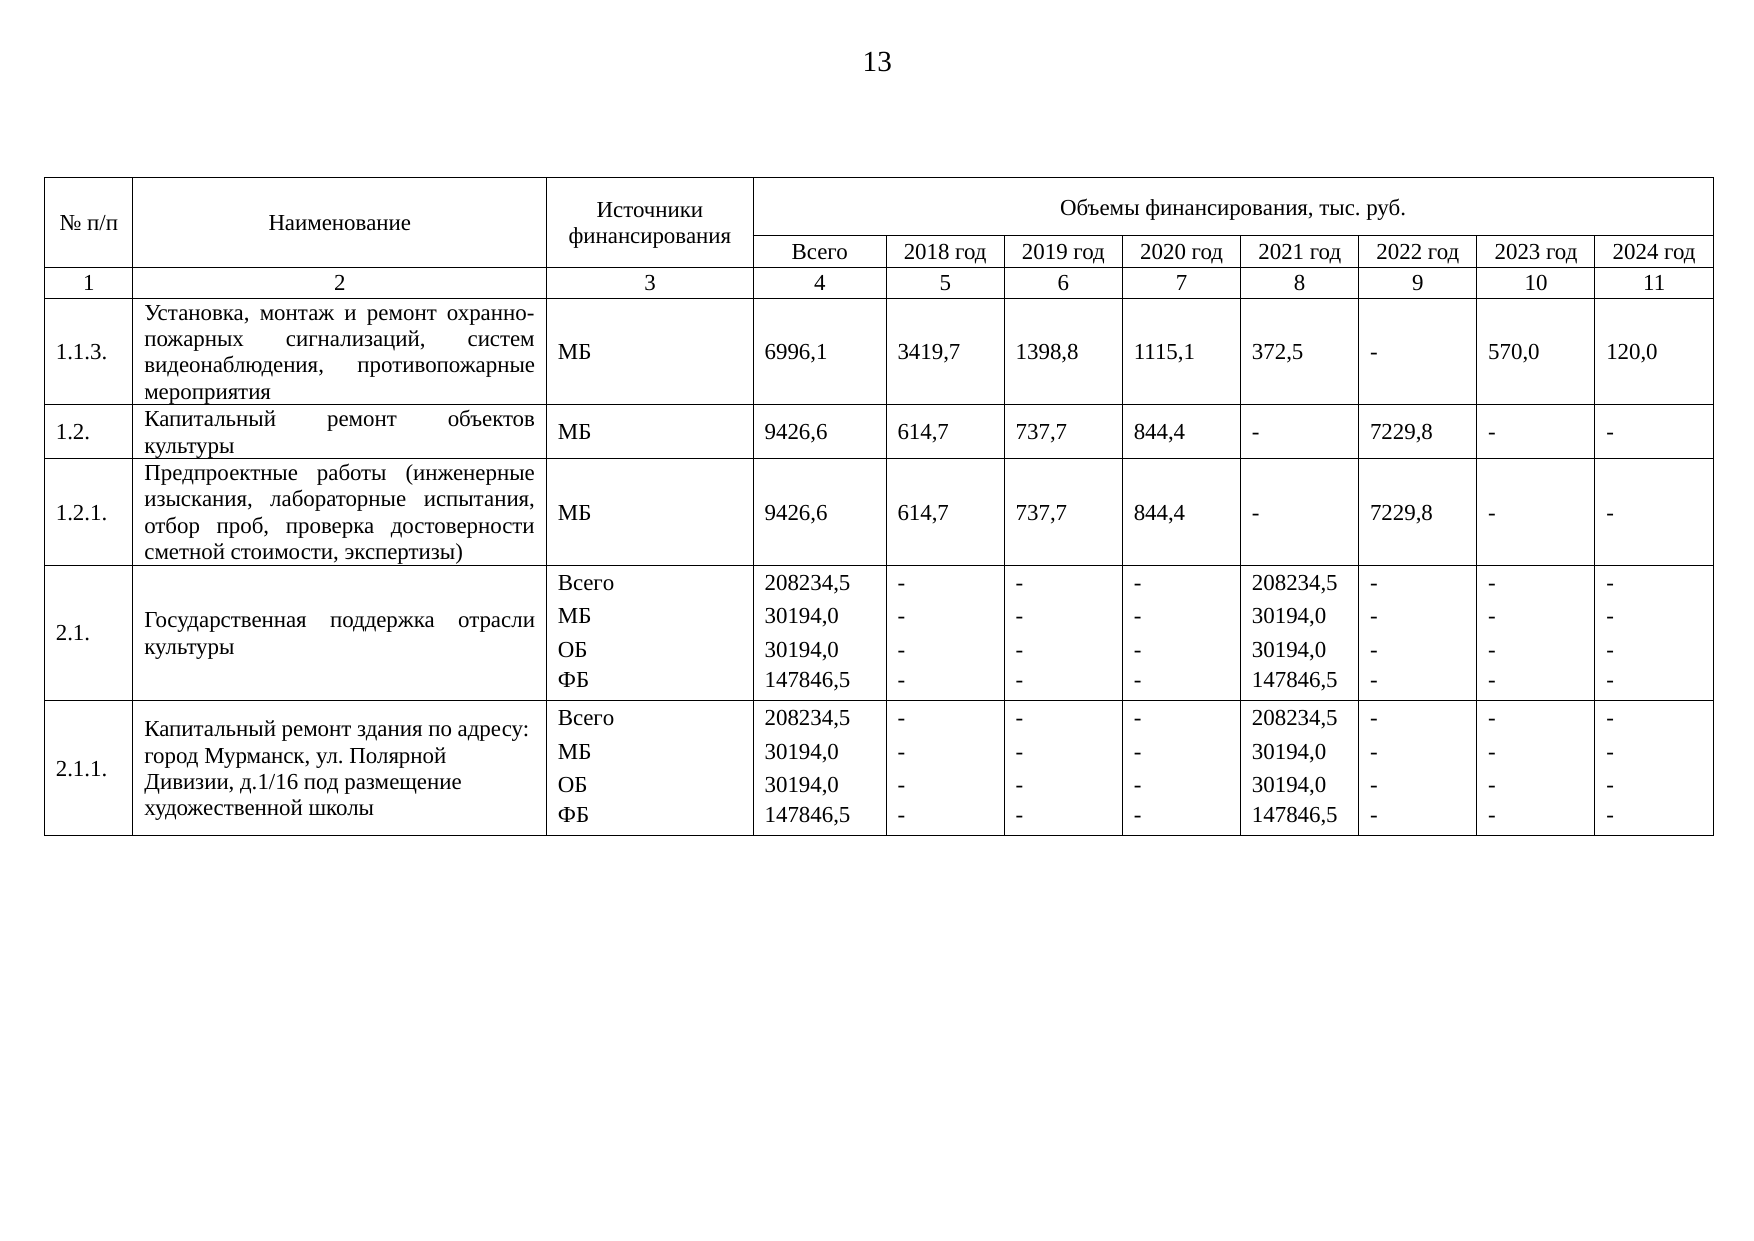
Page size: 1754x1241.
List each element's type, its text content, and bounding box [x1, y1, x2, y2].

table_cell - [1595, 734, 1713, 768]
table_cell 2019 год [1005, 236, 1122, 267]
table_cell - [1477, 566, 1594, 598]
table_cell 3419,7 [887, 299, 1004, 404]
table_cell - [1477, 459, 1594, 564]
table_cell - [887, 566, 1004, 598]
table_cell Государственная поддержка отрасли культуры [133, 566, 546, 700]
table_cell 30194,0 [754, 598, 886, 632]
table_cell Капитальный ремонт объектов культуры [133, 405, 546, 458]
table_cell 147846,5 [1241, 801, 1358, 835]
table_cell - [1005, 666, 1122, 700]
table_cell Установка, монтаж и ремонт охранно-пожарных сигнализаций, систем видеонаблюдения, противопожарные мероприятия [133, 299, 546, 404]
table_cell 2.1. [45, 566, 132, 700]
table_cell 2021 год [1241, 236, 1358, 267]
table_cell Капитальный ремонт здания по адресу: город Мурманск, ул. Полярной Дивизии, д.1/16 под размещение художественной школы [133, 701, 546, 835]
table_cell 9426,6 [754, 459, 886, 564]
table_cell 2022 год [1359, 236, 1476, 267]
table_cell - [1359, 632, 1476, 666]
table_header Наименование [133, 178, 546, 267]
table_cell 30194,0 [754, 734, 886, 768]
table_cell 5 [887, 268, 1004, 298]
table_header Объемы финансирования, тыс. руб. [754, 178, 1713, 235]
table_cell - [1359, 299, 1476, 404]
table_cell - [887, 801, 1004, 835]
table_cell 11 [1595, 268, 1713, 298]
table_cell Предпроектные работы (инженерные изыскания, лабораторные испытания, отбор проб, проверка достоверности сметной стоимости, экспертизы) [133, 459, 546, 564]
table_cell - [887, 768, 1004, 801]
table_cell - [1477, 666, 1594, 700]
table_cell 7229,8 [1359, 459, 1476, 564]
table_cell 614,7 [887, 459, 1004, 564]
table_cell - [1595, 666, 1713, 700]
table_cell 844,4 [1123, 405, 1240, 458]
table_cell 120,0 [1595, 299, 1713, 404]
table_cell - [887, 734, 1004, 768]
table_cell - [1241, 405, 1358, 458]
table_cell 2.1.1. [45, 701, 132, 835]
table_cell - [1005, 632, 1122, 666]
table_cell МБ [547, 598, 753, 632]
table_cell 844,4 [1123, 459, 1240, 564]
table_cell ФБ [547, 666, 753, 700]
table_cell 1.2. [45, 405, 132, 458]
table_cell - [1595, 405, 1713, 458]
table_cell 372,5 [1241, 299, 1358, 404]
table_cell 1 [45, 268, 132, 298]
table_cell 208234,5 [754, 701, 886, 734]
table_cell 2 [133, 268, 546, 298]
table_cell 9426,6 [754, 405, 886, 458]
table_cell - [1123, 598, 1240, 632]
table_cell - [1477, 632, 1594, 666]
table_cell - [1359, 566, 1476, 598]
table_cell 208234,5 [754, 566, 886, 598]
table_cell 3 [547, 268, 753, 298]
table_cell - [1477, 405, 1594, 458]
table_cell - [1359, 598, 1476, 632]
table_cell - [887, 598, 1004, 632]
table_cell ОБ [547, 632, 753, 666]
table_cell 1.1.3. [45, 299, 132, 404]
table_cell 6 [1005, 268, 1122, 298]
table_cell 10 [1477, 268, 1594, 298]
table_cell - [1123, 801, 1240, 835]
table_cell - [1595, 701, 1713, 734]
table_cell - [1477, 701, 1594, 734]
table_cell 570,0 [1477, 299, 1594, 404]
table_cell - [1123, 768, 1240, 801]
table_cell 1398,8 [1005, 299, 1122, 404]
table_cell - [1005, 768, 1122, 801]
table_cell - [1123, 666, 1240, 700]
table_cell Всего [547, 701, 753, 734]
table_cell - [1477, 598, 1594, 632]
table_cell МБ [547, 299, 753, 404]
table_cell ФБ [547, 801, 753, 835]
table_cell - [1005, 598, 1122, 632]
table_cell - [1005, 801, 1122, 835]
table_cell 2018 год [887, 236, 1004, 267]
table_cell - [1477, 734, 1594, 768]
table_cell 1.2.1. [45, 459, 132, 564]
table_cell 8 [1241, 268, 1358, 298]
table_cell - [1359, 666, 1476, 700]
table_cell - [1005, 566, 1122, 598]
table_cell - [1241, 459, 1358, 564]
table_cell - [1123, 734, 1240, 768]
table_cell 208234,5 [1241, 566, 1358, 598]
table_cell 147846,5 [754, 666, 886, 700]
table_cell 208234,5 [1241, 701, 1358, 734]
table_cell - [1005, 734, 1122, 768]
table_cell - [1595, 632, 1713, 666]
table_cell 147846,5 [1241, 666, 1358, 700]
table_cell - [1359, 734, 1476, 768]
table_cell 2020 год [1123, 236, 1240, 267]
table_cell - [1595, 598, 1713, 632]
table_cell 6996,1 [754, 299, 886, 404]
table_cell 7 [1123, 268, 1240, 298]
table_cell 737,7 [1005, 405, 1122, 458]
table_cell - [1359, 701, 1476, 734]
table_cell - [1005, 701, 1122, 734]
table_cell - [1123, 566, 1240, 598]
table_cell - [887, 632, 1004, 666]
table_cell - [1123, 701, 1240, 734]
table_header Источники финансирования [547, 178, 753, 267]
table_cell - [1123, 632, 1240, 666]
table_cell 30194,0 [1241, 632, 1358, 666]
table_cell 30194,0 [754, 768, 886, 801]
table_cell 7229,8 [1359, 405, 1476, 458]
table_cell - [1595, 801, 1713, 835]
table_cell 30194,0 [1241, 768, 1358, 801]
table_cell 30194,0 [1241, 734, 1358, 768]
table_cell 9 [1359, 268, 1476, 298]
table_cell 2023 год [1477, 236, 1594, 267]
table_cell 147846,5 [754, 801, 886, 835]
table_cell 1115,1 [1123, 299, 1240, 404]
table_cell 2024 год [1595, 236, 1713, 267]
table_cell 614,7 [887, 405, 1004, 458]
table_cell МБ [547, 734, 753, 768]
table_cell Всего [754, 236, 886, 267]
table_cell - [1477, 768, 1594, 801]
table_cell МБ [547, 459, 753, 564]
table_cell 30194,0 [1241, 598, 1358, 632]
table_cell - [887, 701, 1004, 734]
table_cell - [1359, 768, 1476, 801]
table_cell ОБ [547, 768, 753, 801]
table_cell 4 [754, 268, 886, 298]
table_cell - [887, 666, 1004, 700]
table_cell 737,7 [1005, 459, 1122, 564]
table_cell - [1595, 768, 1713, 801]
table_cell 30194,0 [754, 632, 886, 666]
table_cell - [1477, 801, 1594, 835]
table_cell МБ [547, 405, 753, 458]
table_header № п/п [45, 178, 132, 267]
table_cell - [1359, 801, 1476, 835]
table_cell Всего [547, 566, 753, 598]
table_cell - [1595, 566, 1713, 598]
table_cell - [1595, 459, 1713, 564]
